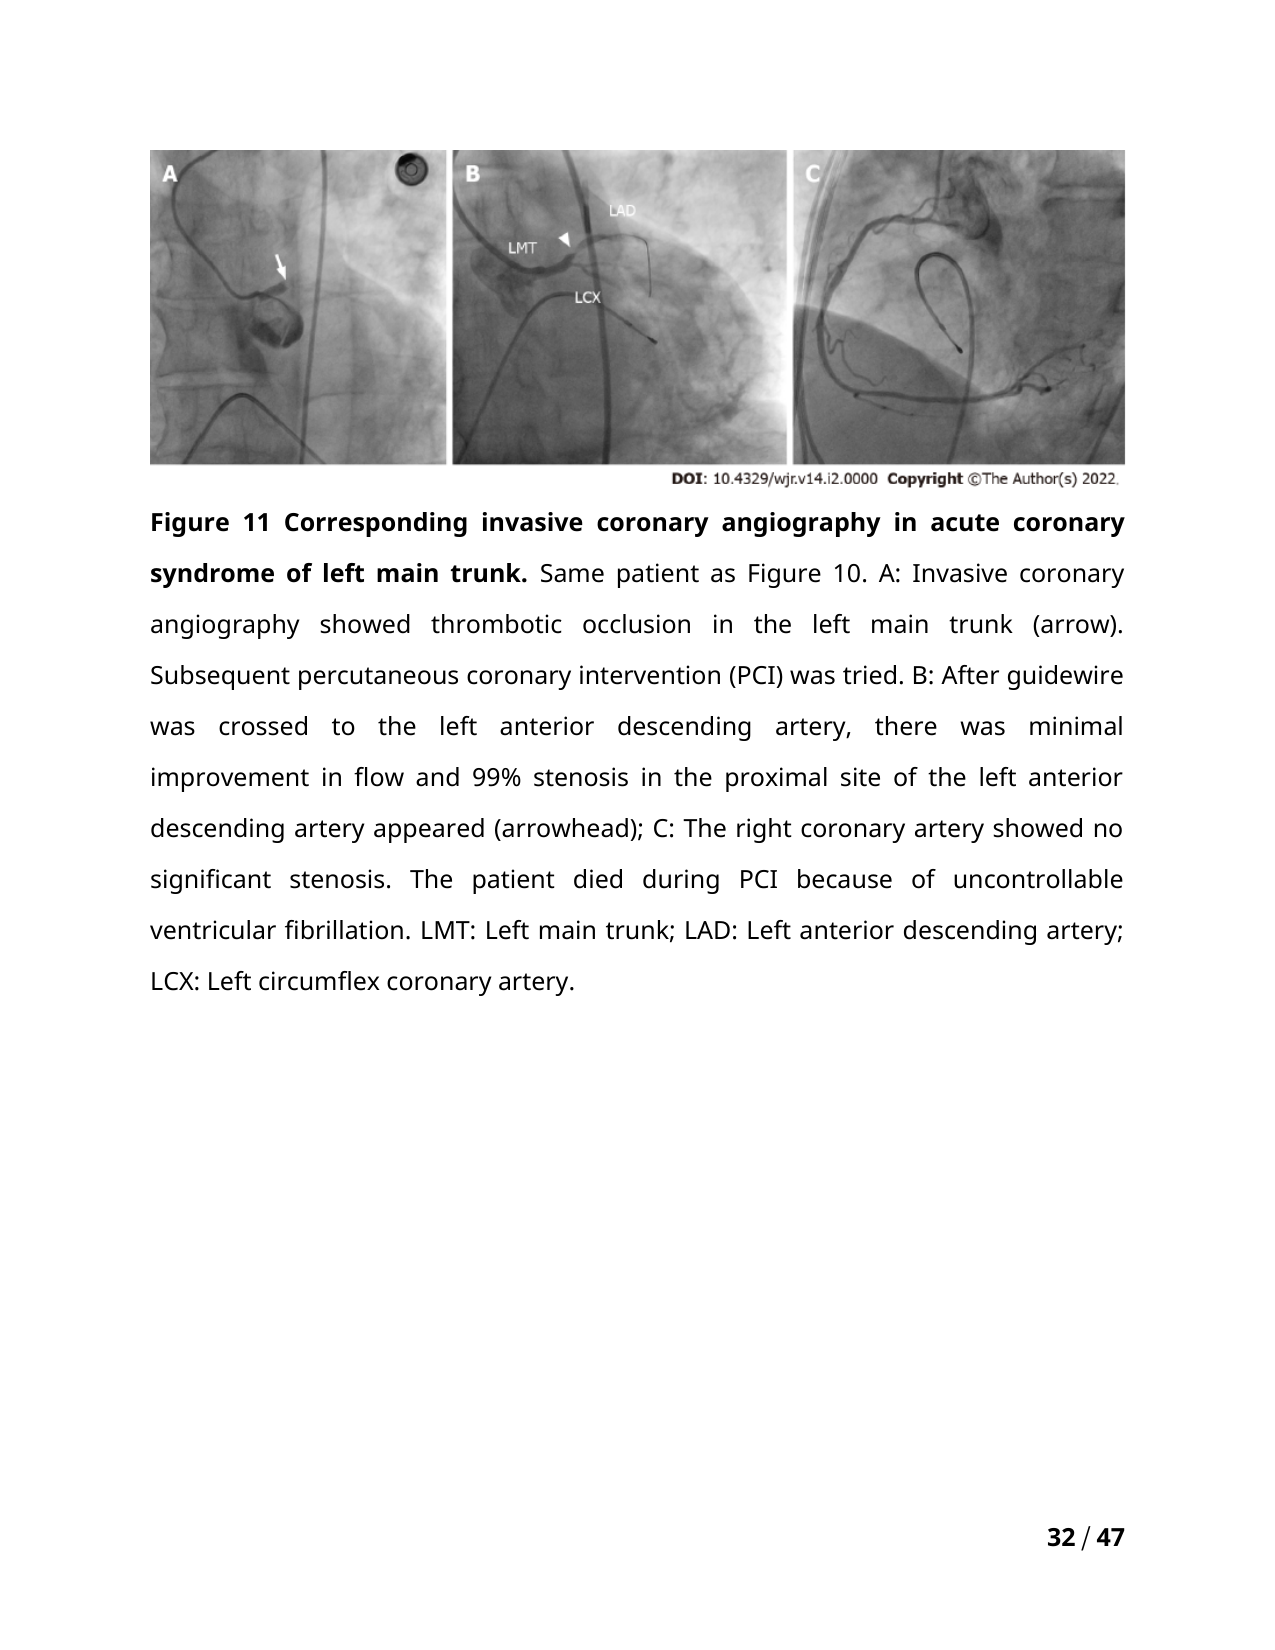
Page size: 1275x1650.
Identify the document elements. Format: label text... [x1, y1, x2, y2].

text Figure 11 Corresponding invasive coronary angiography in acute coronary syndrome of left main trunk. Same patient as Figure 10. A: Invasive coronary angiography showed thrombotic occlusion in the left main trunk (arrow). Subsequent percutaneous coronary intervention (PCI) was tried. B: After guidewire was crossed to the left anterior descending artery, there was minimal improvement in flow and 99% stenosis in the proximal site of the left anterior descending artery appeared (arrowhead); C: The right coronary artery showed no significant stenosis. The patient died during PCI because of uncontrollable ventricular fibrillation. LMT: Left main trunk; LAD: Left anterior descending artery; LCX: Left circumflex coronary artery. [150, 504, 1125, 998]
picture [150, 150, 1125, 491]
